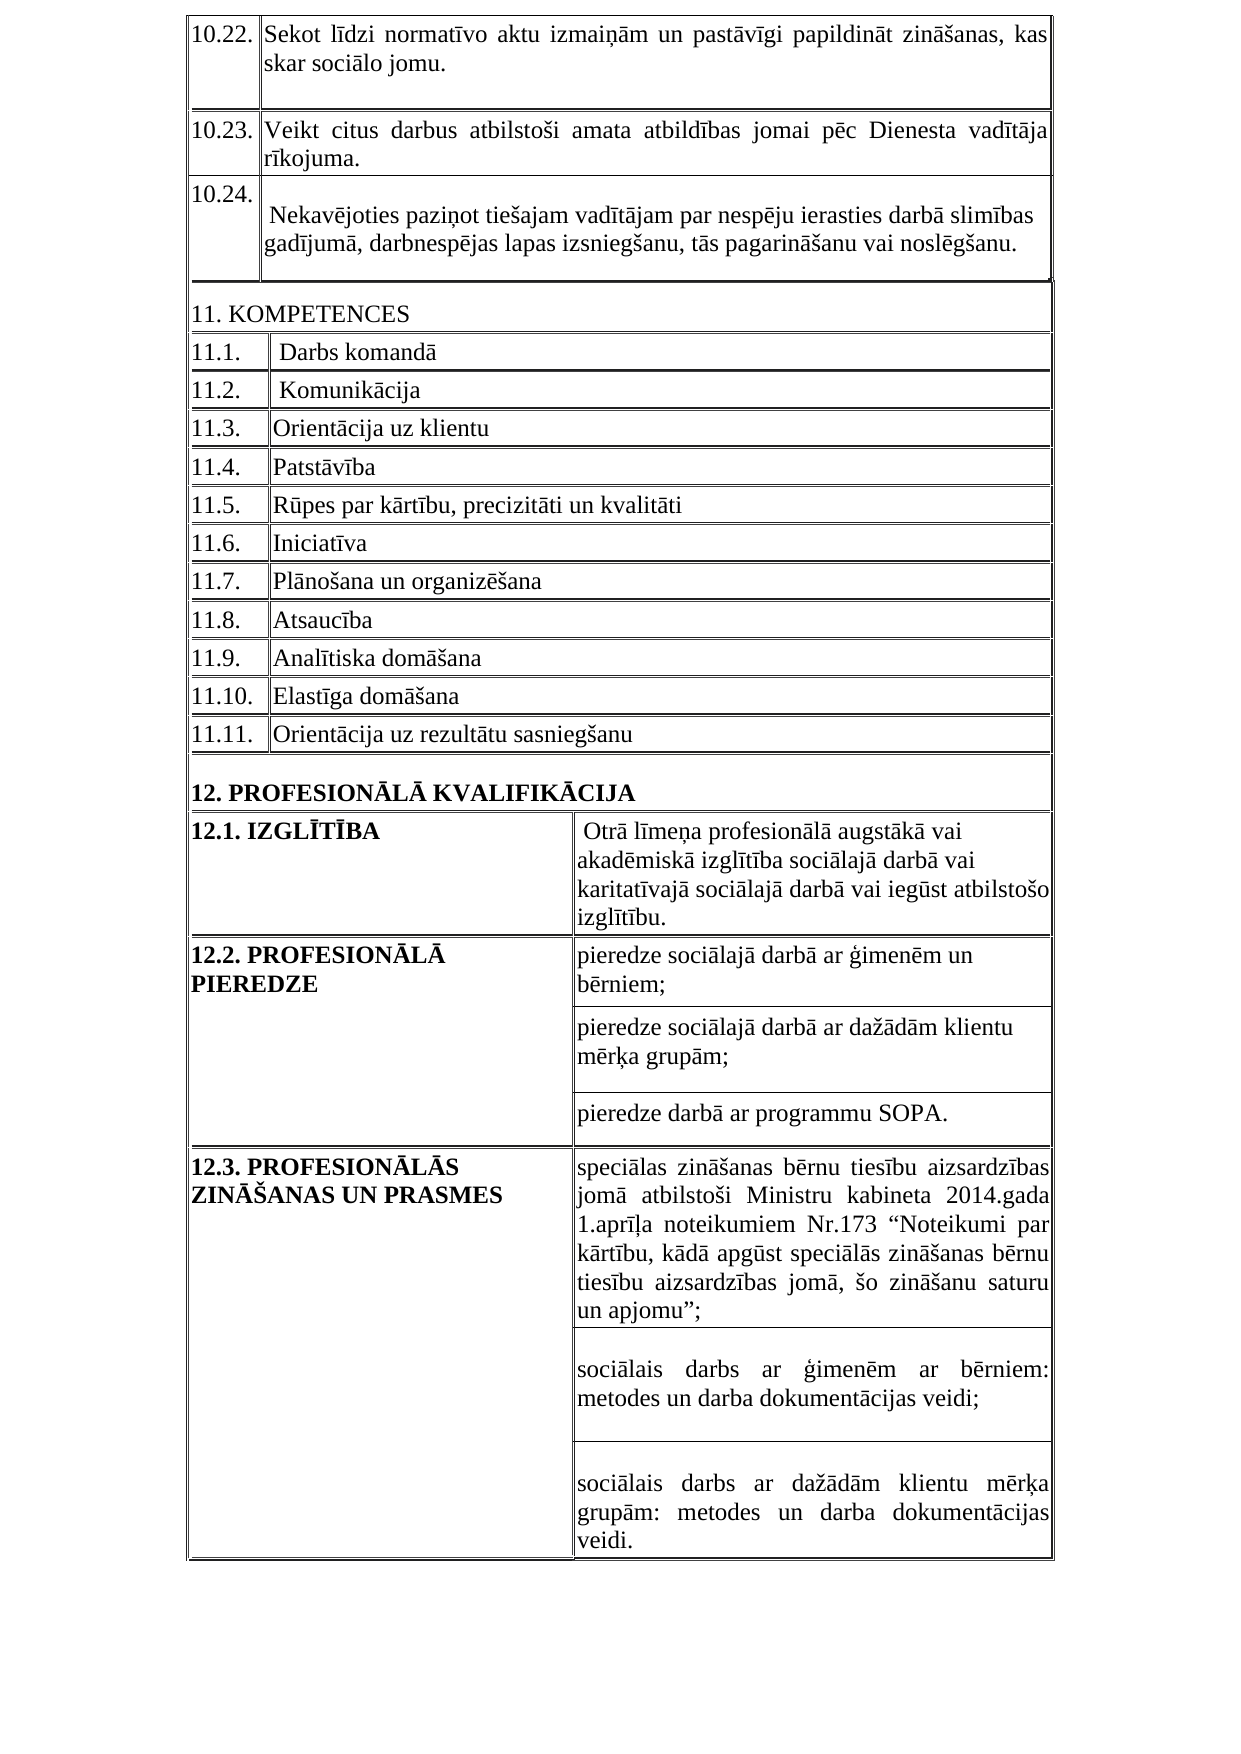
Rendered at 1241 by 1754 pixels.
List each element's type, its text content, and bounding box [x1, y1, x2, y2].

table_cell 11.3. [189, 407, 268, 445]
table_cell 11.10. [188, 675, 269, 713]
table_cell 12.3. PROFESIONĀLĀS ZINĀŠANAS UN PRASMES [189, 1145, 574, 1557]
table_cell Rūpes par kārtību, precizitāti un kvalitāti [270, 484, 1053, 522]
table_cell 12.2. PROFESIONĀLĀ PIEREDZE [189, 934, 572, 1145]
table_cell 11.7. [189, 560, 268, 598]
table_cell 10.23. [189, 108, 259, 175]
table_cell 11.4. [189, 445, 268, 484]
table_cell Analītiska domāšana [270, 637, 1053, 675]
table_cell Sekot līdzi normatīvo aktu izmaiņām un pastāvīgi papildināt zināšanas, kas skar sociālo jomu. [262, 16, 1050, 108]
table_cell speciālas zināšanas bērnu tiesību aizsardzības jomā atbilstoši Ministru kabineta 2014.gada 1.aprīļa noteikumiem Nr.173 “Noteikumi par kārtību, kādā apgūst speciālās zināšanas bērnu tiesību aizsardzības jomā, šo zināšanu saturu un apjomu”; [575, 1145, 1052, 1327]
table_cell 11.8. [189, 598, 268, 637]
table_cell Atsaucība [271, 598, 1052, 637]
table_cell 12. PROFESIONĀLĀ KVALIFIKĀCIJA [189, 751, 1052, 810]
table_cell 11. KOMPETENCES [189, 280, 1051, 331]
table_cell Nekavējoties paziņot tiešajam vadītājam par nespēju ierasties darbā slimības gadījumā, darbnespējas lapas izsniegšanu, tās pagarināšanu vai noslēgšanu. [262, 176, 1050, 280]
table_cell 11.6. [188, 522, 269, 560]
table_cell 11.11. [189, 713, 268, 751]
table_cell pieredze darbā ar programmu SOPA. [575, 1093, 1051, 1145]
table_cell 11.5. [188, 484, 269, 522]
table_cell Orientācija uz rezultātu sasniegšanu [271, 713, 1052, 751]
table_cell pieredze sociālajā darbā ar ģimenēm un bērniem; [575, 934, 1052, 1006]
table_cell pieredze sociālajā darbā ar dažādām klientu mērķa grupām; [575, 1007, 1051, 1092]
table_cell Iniciatīva [270, 522, 1053, 560]
table_cell sociālais darbs ar dažādām klientu mērķa grupām: metodes un darba dokumentācijas veidi. [574, 1442, 1051, 1557]
table_cell Orientācija uz klientu [271, 407, 1052, 445]
table_cell Komunikācija [271, 369, 1051, 407]
table_cell Darbs komandā [270, 331, 1053, 369]
table_cell 11.2. [189, 369, 268, 407]
table_cell sociālais darbs ar ģimenēm ar bērniem: metodes un darba dokumentācijas veidi; [575, 1328, 1051, 1441]
table_cell Otrā līmeņa profesionālā augstākā vai akadēmiskā izglītība sociālajā darbā vai karitatīvajā sociālajā darbā vai iegūst atbilstošo izglītību. [574, 810, 1053, 934]
table_cell 12.1. IZGLĪTĪBA [188, 810, 574, 934]
table_cell 10.24. [189, 176, 259, 280]
table_cell Veikt citus darbus atbilstoši amata atbildības jomai pēc Dienesta vadītāja rīkojuma. [262, 112, 1050, 175]
table_cell Plānošana un organizēšana [271, 560, 1052, 598]
table_cell 10.22. [189, 16, 259, 108]
table_cell Elastīga domāšana [270, 675, 1053, 713]
table_cell 11.1. [188, 331, 269, 369]
table_cell Patstāvība [271, 445, 1052, 484]
table_cell 11.9. [188, 637, 269, 675]
